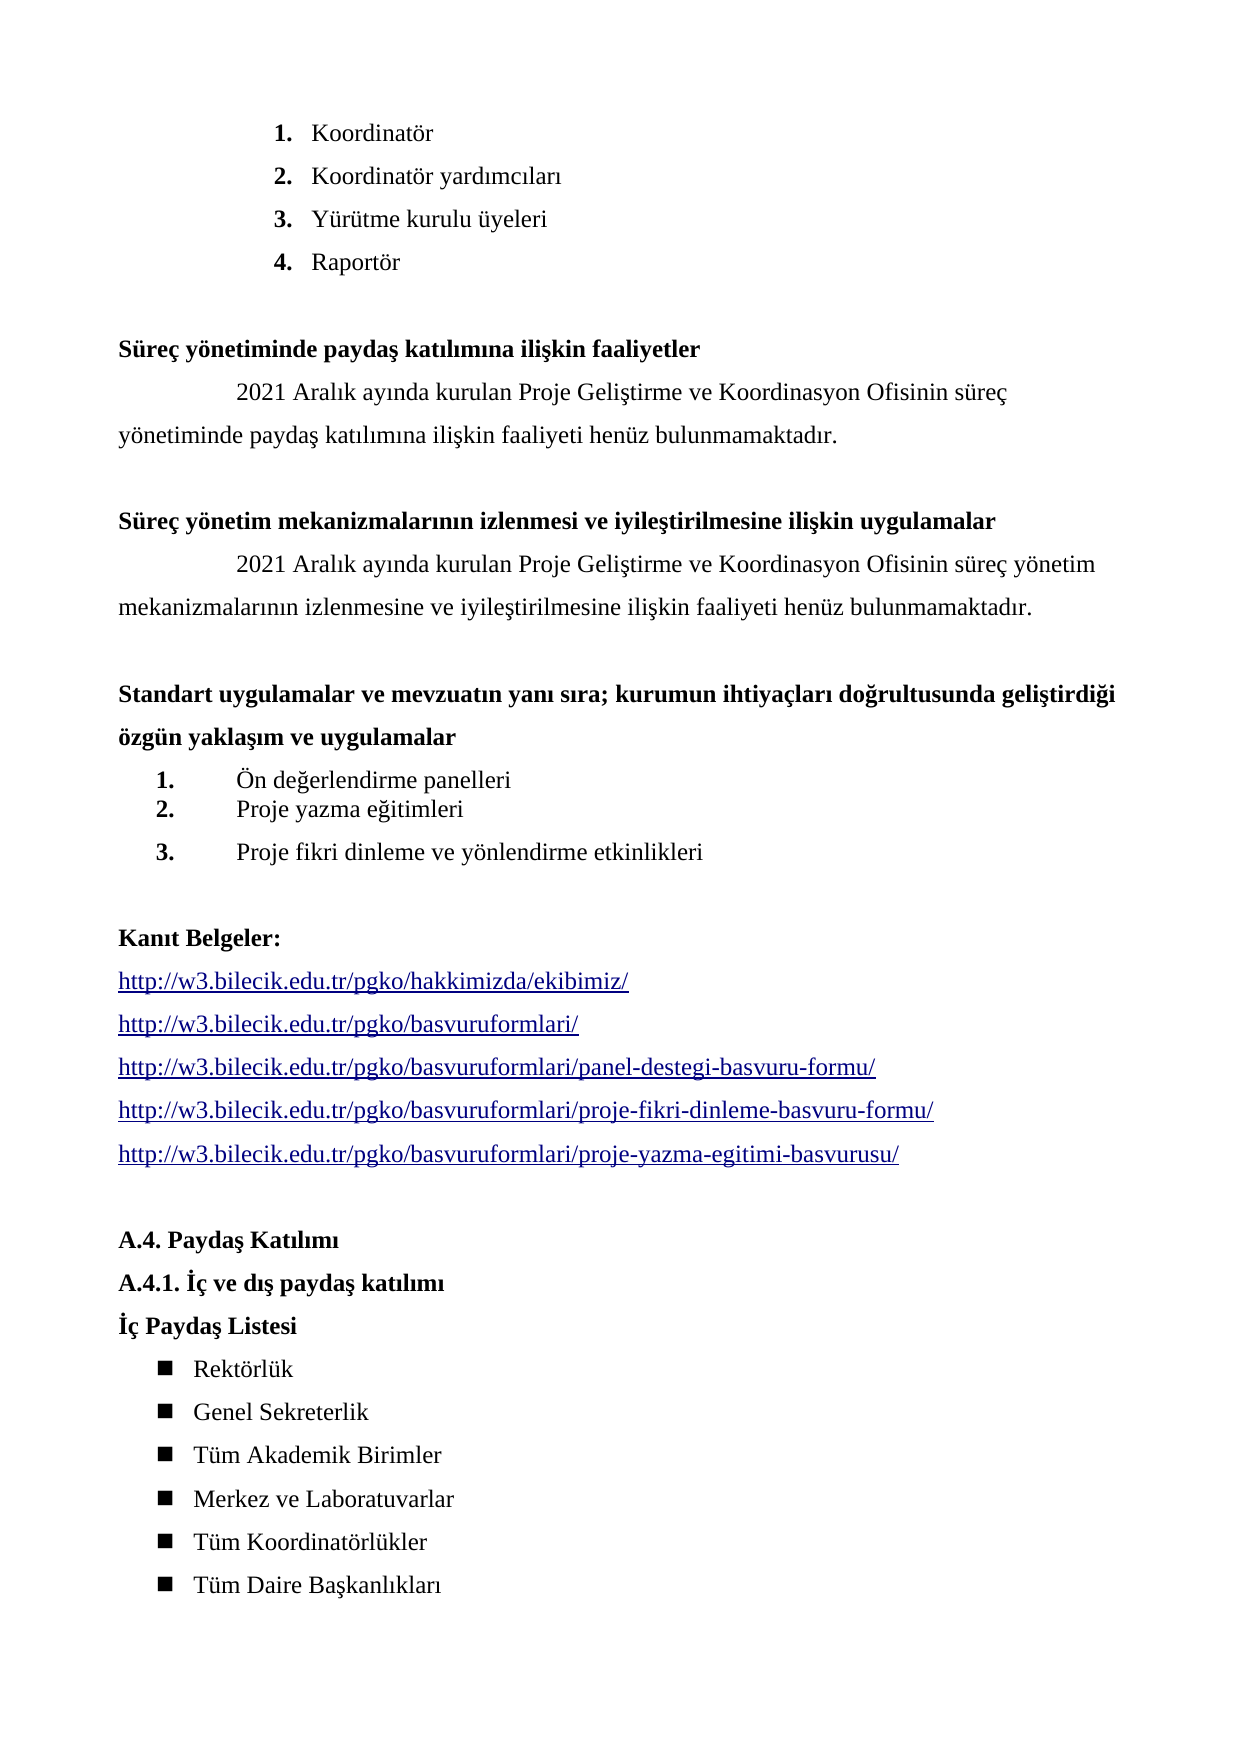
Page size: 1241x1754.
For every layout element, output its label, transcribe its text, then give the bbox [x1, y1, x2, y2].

text A.4.1. İç ve dış paydaş katılımı [118, 1268, 1122, 1297]
list Yürütme kurulu üyeleri [274, 204, 1122, 233]
text http://w3.bilecik.edu.tr/pgko/basvuruformlari/proje-yazma-egitimi-basvurusu/ [118, 1139, 1122, 1167]
list Proje fikri dinleme ve yönlendirme etkinlikleri [156, 837, 1122, 866]
list Ön değerlendirme panelleri [156, 765, 1122, 794]
text 2021 Aralık ayında kurulan Proje Geliştirme ve Koordinasyon Ofisinin süreç yönetiminde paydaş katılımına ilişkin faaliyeti henüz bulunmamaktadır. [118, 377, 1122, 449]
text http://w3.bilecik.edu.tr/pgko/hakkimizda/ekibimiz/ [118, 966, 1122, 995]
list Tüm Koordinatörlükler [156, 1527, 1122, 1556]
text 2021 Aralık ayında kurulan Proje Geliştirme ve Koordinasyon Ofisinin süreç yönetim mekanizmalarının izlenmesine ve iyileştirilmesine ilişkin faaliyeti henüz bulunmamaktadır. [118, 549, 1122, 621]
list Koordinatör yardımcıları [274, 161, 1122, 190]
list Koordinatör [274, 118, 1122, 147]
text http://w3.bilecik.edu.tr/pgko/basvuruformlari/proje-fikri-dinleme-basvuru-formu/ [118, 1096, 1122, 1124]
text Standart uygulamalar ve mevzuatın yanı sıra; kurumun ihtiyaçları doğrultusunda geliştirdiği özgün yaklaşım ve uygulamalar [118, 679, 1122, 751]
text A.4. Paydaş Katılımı [118, 1225, 1122, 1254]
text Süreç yönetim mekanizmalarının izlenmesi ve iyileştirilmesine ilişkin uygulamalar [118, 506, 1122, 535]
text http://w3.bilecik.edu.tr/pgko/basvuruformlari/panel-destegi-basvuru-formu/ [118, 1052, 1122, 1081]
list Tüm Daire Başkanlıkları [156, 1570, 1122, 1599]
list Raportör [274, 247, 1122, 276]
text http://w3.bilecik.edu.tr/pgko/basvuruformlari/ [118, 1009, 1122, 1038]
text Süreç yönetiminde paydaş katılımına ilişkin faaliyetler [118, 334, 1122, 362]
list Rektörlük [156, 1354, 1122, 1383]
list Proje yazma eğitimleri [156, 794, 1122, 822]
text İç Paydaş Listesi [118, 1311, 1122, 1340]
text Kanıt Belgeler: [118, 923, 1122, 952]
list Tüm Akademik Birimler [156, 1441, 1122, 1469]
list Genel Sekreterlik [156, 1397, 1122, 1426]
list Merkez ve Laboratuvarlar [156, 1484, 1122, 1512]
